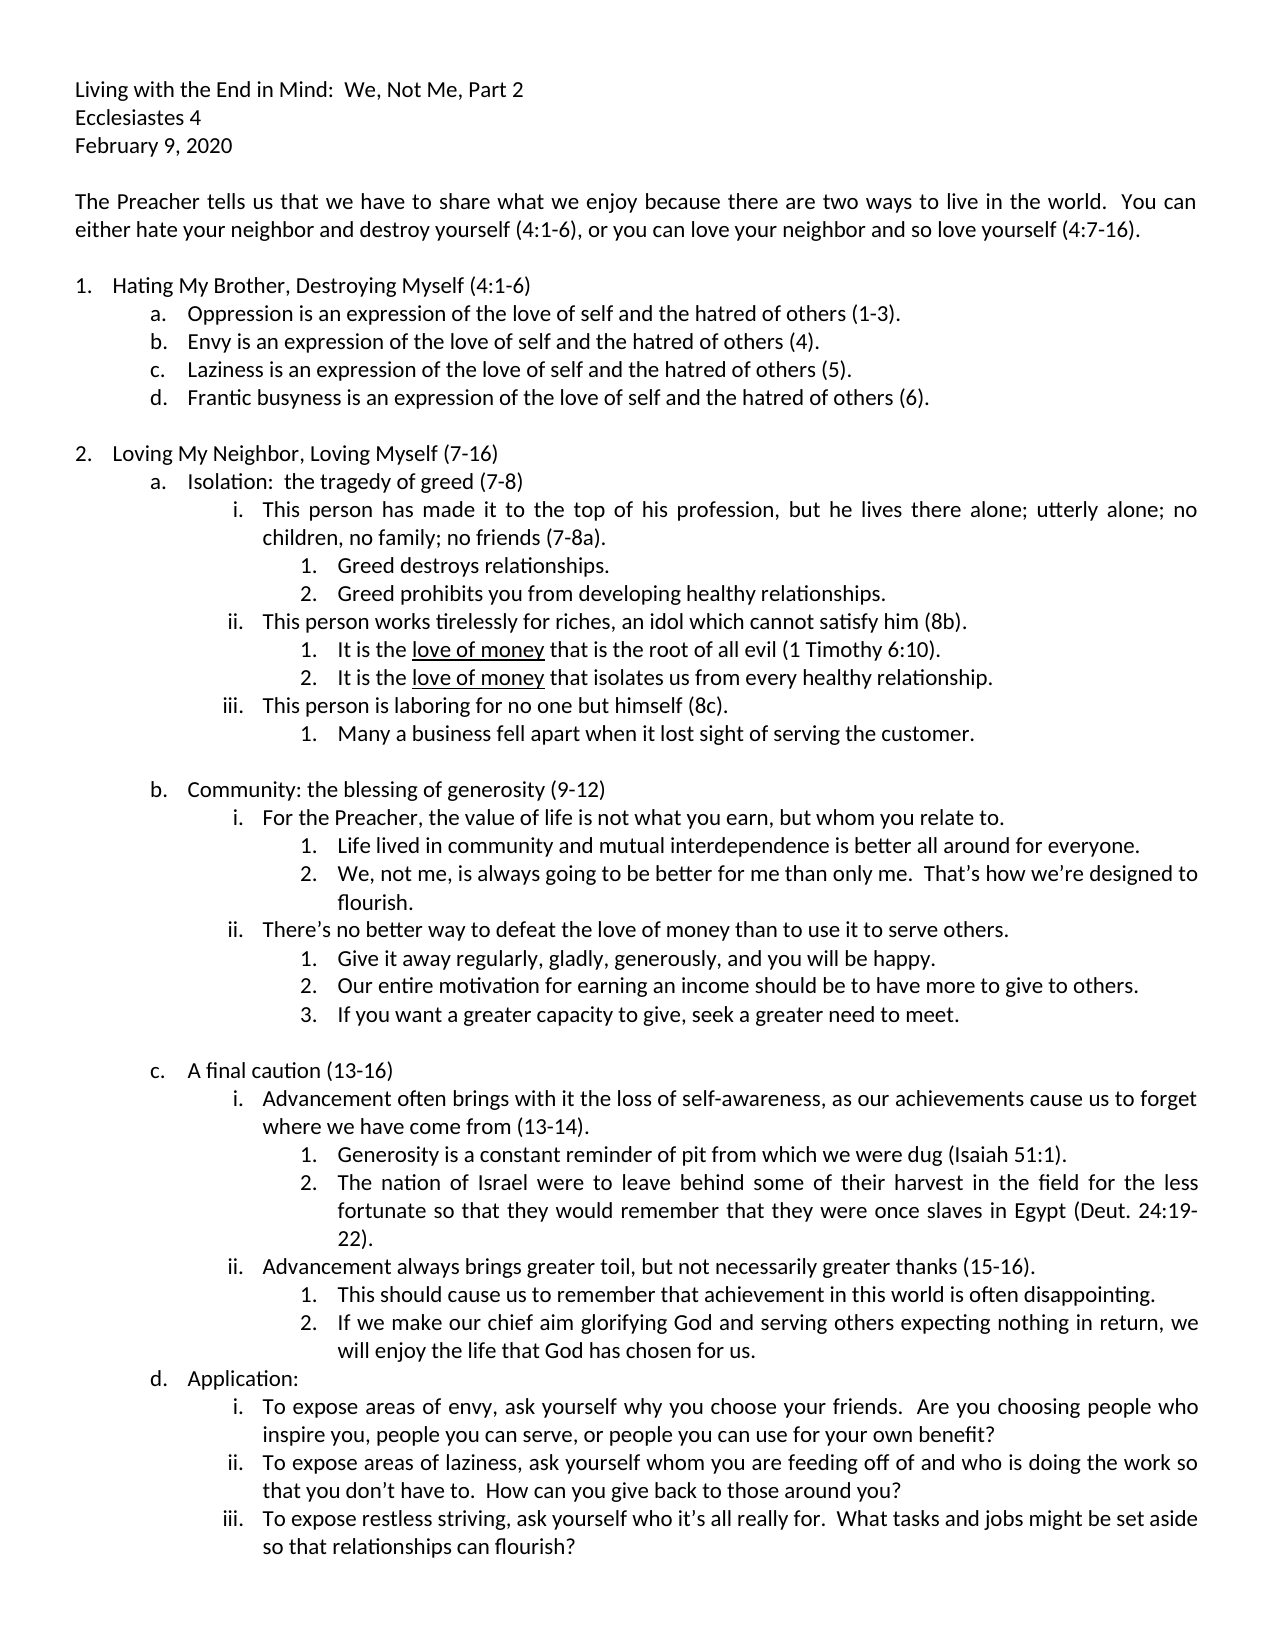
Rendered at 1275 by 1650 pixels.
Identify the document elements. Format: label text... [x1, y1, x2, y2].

list If we make our chief aim glorifying God and serving others expecting nothing in return, we will enjoy the life that God has chosen for us. [300, 1308, 1200, 1364]
list This person is laboring for no one but himself (8c). [244, 691, 1200, 719]
text February 9, 2020 [75, 131, 1200, 159]
list Generosity is a constant reminder of pit from which we were dug (Isaiah 51:1). [300, 1140, 1200, 1168]
list Greed prohibits you from developing healthy relationships. [300, 579, 1200, 607]
list A final caution (13-16) [150, 1056, 1200, 1084]
text Living with the End in Mind: We, Not Me, Part 2 [75, 75, 1200, 103]
list Many a business fell apart when it lost sight of serving the customer. [300, 719, 1200, 747]
list Greed destroys relationships. [300, 551, 1200, 579]
list Give it away regularly, gladly, generously, and you will be happy. [300, 944, 1200, 972]
list Advancement often brings with it the loss of self-awareness, as our achievements cause us to forget where we have come from (13-14). [244, 1084, 1200, 1140]
list It is the love of money that is the root of all evil (1 Timothy 6:10). [300, 635, 1200, 663]
list To expose areas of laziness, ask yourself whom you are feeding off of and who is doing the work so that you don’t have to. How can you give back to those around you? [244, 1448, 1200, 1504]
list For the Preacher, the value of life is not what you earn, but whom you relate to. [244, 803, 1200, 832]
text The Preacher tells us that we have to share what we enjoy because there are two ways to live in the world. You can either hate your neighbor and destroy yourself (4:1-6), or you can love your neighbor and so love yourself (4:7-16). [75, 187, 1200, 243]
list To expose restless striving, ask yourself who it’s all really for. What tasks and jobs might be set aside so that relationships can flourish? [244, 1504, 1200, 1560]
list Laziness is an expression of the love of self and the hatred of others (5). [150, 355, 1200, 383]
list Hating My Brother, Destroying Myself (4:1-6) [75, 271, 1200, 299]
list Advancement always brings greater toil, but not necessarily greater thanks (15-16). [244, 1252, 1200, 1280]
list This person works tirelessly for riches, an idol which cannot satisfy him (8b). [244, 607, 1200, 635]
list If you want a greater capacity to give, seek a greater need to meet. [300, 1000, 1200, 1028]
list Community: the blessing of generosity (9-12) [150, 776, 1200, 803]
list This should cause us to remember that achievement in this world is often disappointing. [300, 1280, 1200, 1308]
list There’s no better way to defeat the love of money than to use it to serve others. [244, 916, 1200, 944]
list Frantic busyness is an expression of the love of self and the hatred of others (6). [150, 383, 1200, 411]
text Ecclesiastes 4 [75, 103, 1200, 131]
list It is the love of money that isolates us from every healthy relationship. [300, 663, 1200, 691]
list To expose areas of envy, ask yourself why you choose your friends. Are you choosing people who inspire you, people you can serve, or people you can use for your own benefit? [244, 1392, 1200, 1448]
list This person has made it to the top of his profession, but he lives there alone; utterly alone; no children, no family; no friends (7-8a). [244, 495, 1200, 551]
list Life lived in community and mutual interdependence is better all around for everyone. [300, 832, 1200, 859]
list Application: [150, 1364, 1200, 1392]
list Isolation: the tragedy of greed (7-8) [150, 467, 1200, 495]
list Envy is an expression of the love of self and the hatred of others (4). [150, 327, 1200, 355]
list The nation of Israel were to leave behind some of their harvest in the field for the less fortunate so that they would remember that they were once slaves in Egypt (Deut. 24:19-22). [300, 1168, 1200, 1252]
list We, not me, is always going to be better for me than only me. That’s how we’re designed to flourish. [300, 859, 1200, 916]
list Our entire motivation for earning an income should be to have more to give to others. [300, 972, 1200, 1000]
list Loving My Neighbor, Loving Myself (7-16) [75, 439, 1200, 467]
list Oppression is an expression of the love of self and the hatred of others (1-3). [150, 299, 1200, 327]
